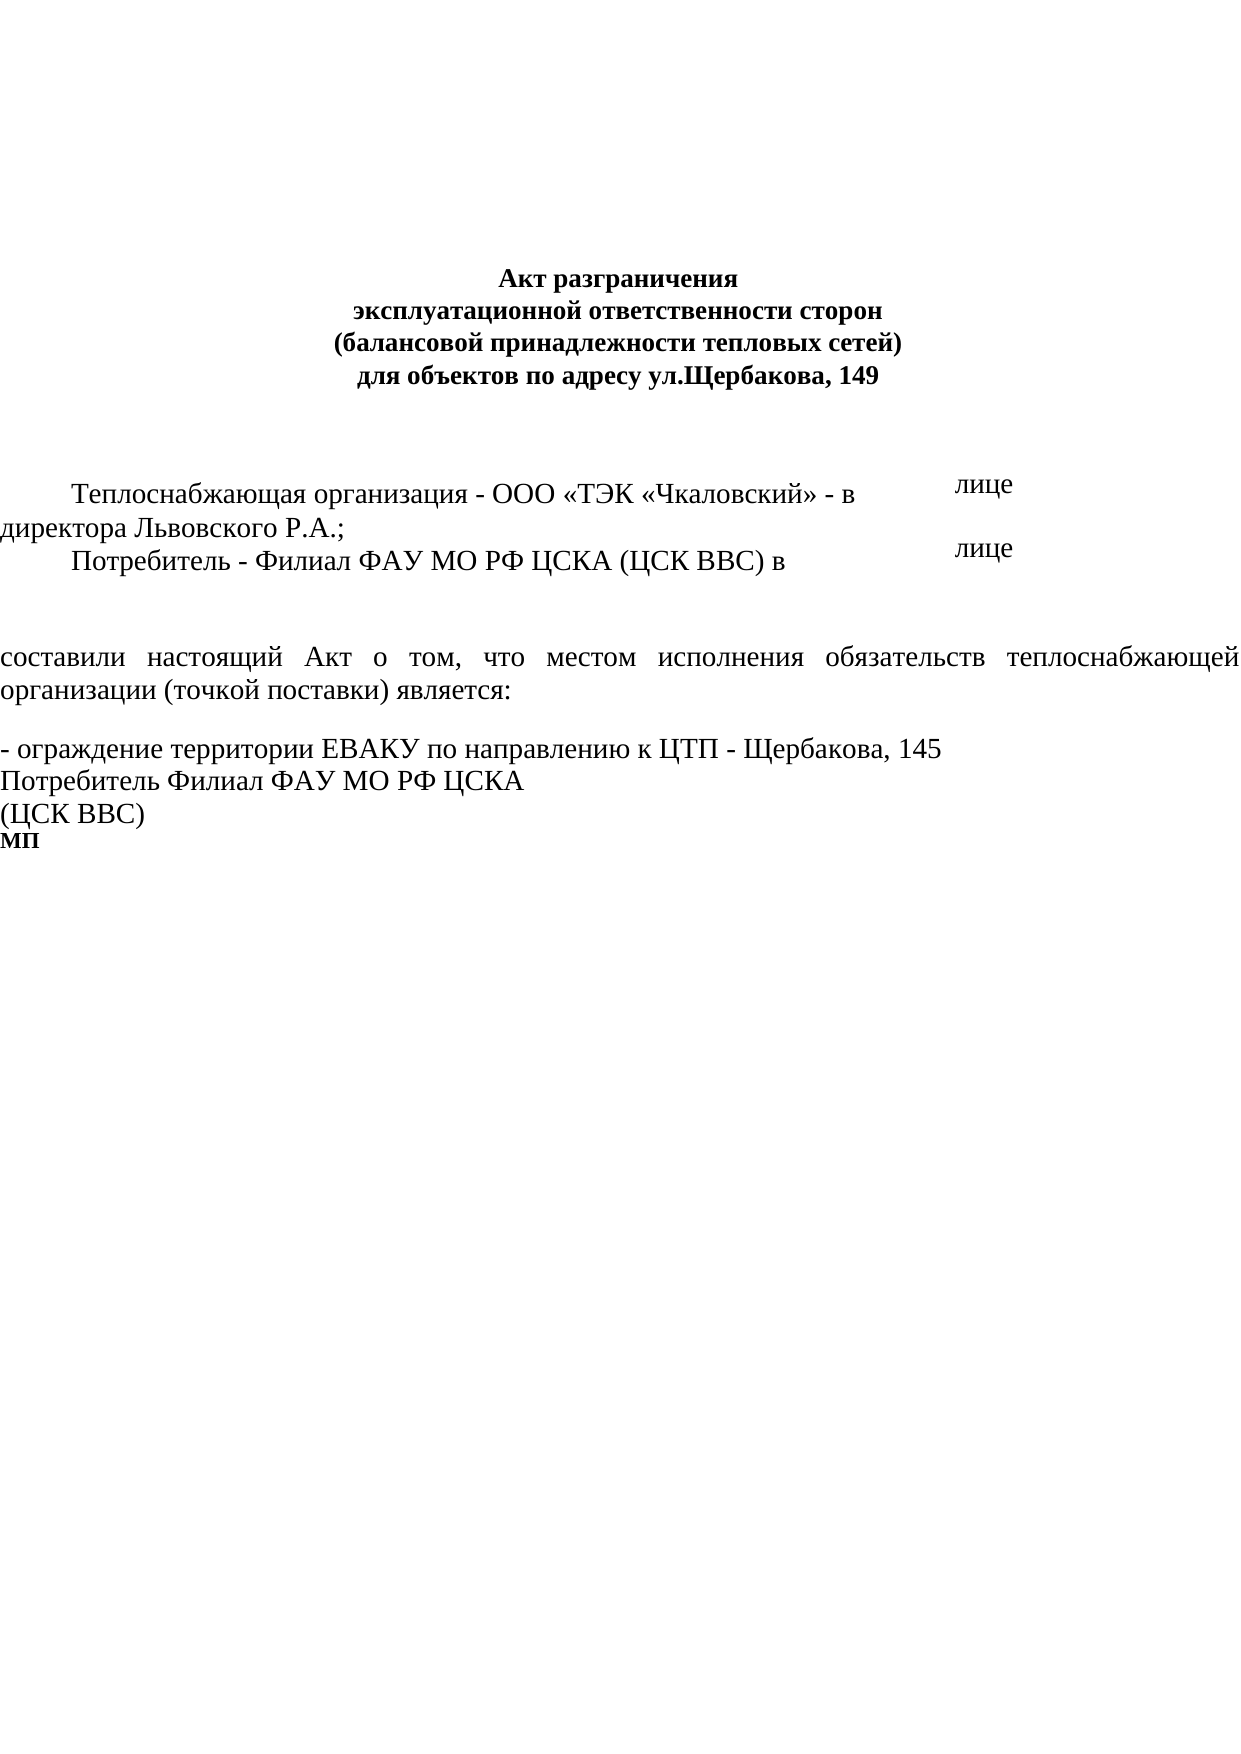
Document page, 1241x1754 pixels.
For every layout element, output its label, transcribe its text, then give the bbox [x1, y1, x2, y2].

text Потребитель - Филиал ФАУ МО РФ ЦСКА (ЦСК ВВС) в [0, 544, 1240, 577]
text - ограждение территории ЕВАКУ по направлению к ЦТП - Щербакова, 145 [0, 735, 1240, 764]
text Теплоснабжающая организация - ООО «ТЭК «Чкаловский» - в директора Львовского Р.А.; [0, 477, 1240, 544]
text эксплуатационной ответственности сторон (балансовой принадлежности тепловых сетей) для объектов по адресу ул.Щербакова, 149 [0, 294, 1236, 391]
text составили настоящий Акт о том, что местом исполнения обязательств теплоснабжающей организации (точкой поставки) является: [0, 640, 1240, 706]
text МП [0, 830, 1240, 853]
text Потребитель Филиал ФАУ МО РФ ЦСКА (ЦСК ВВС) [0, 764, 532, 830]
text Акт разграничения [0, 261, 1236, 294]
